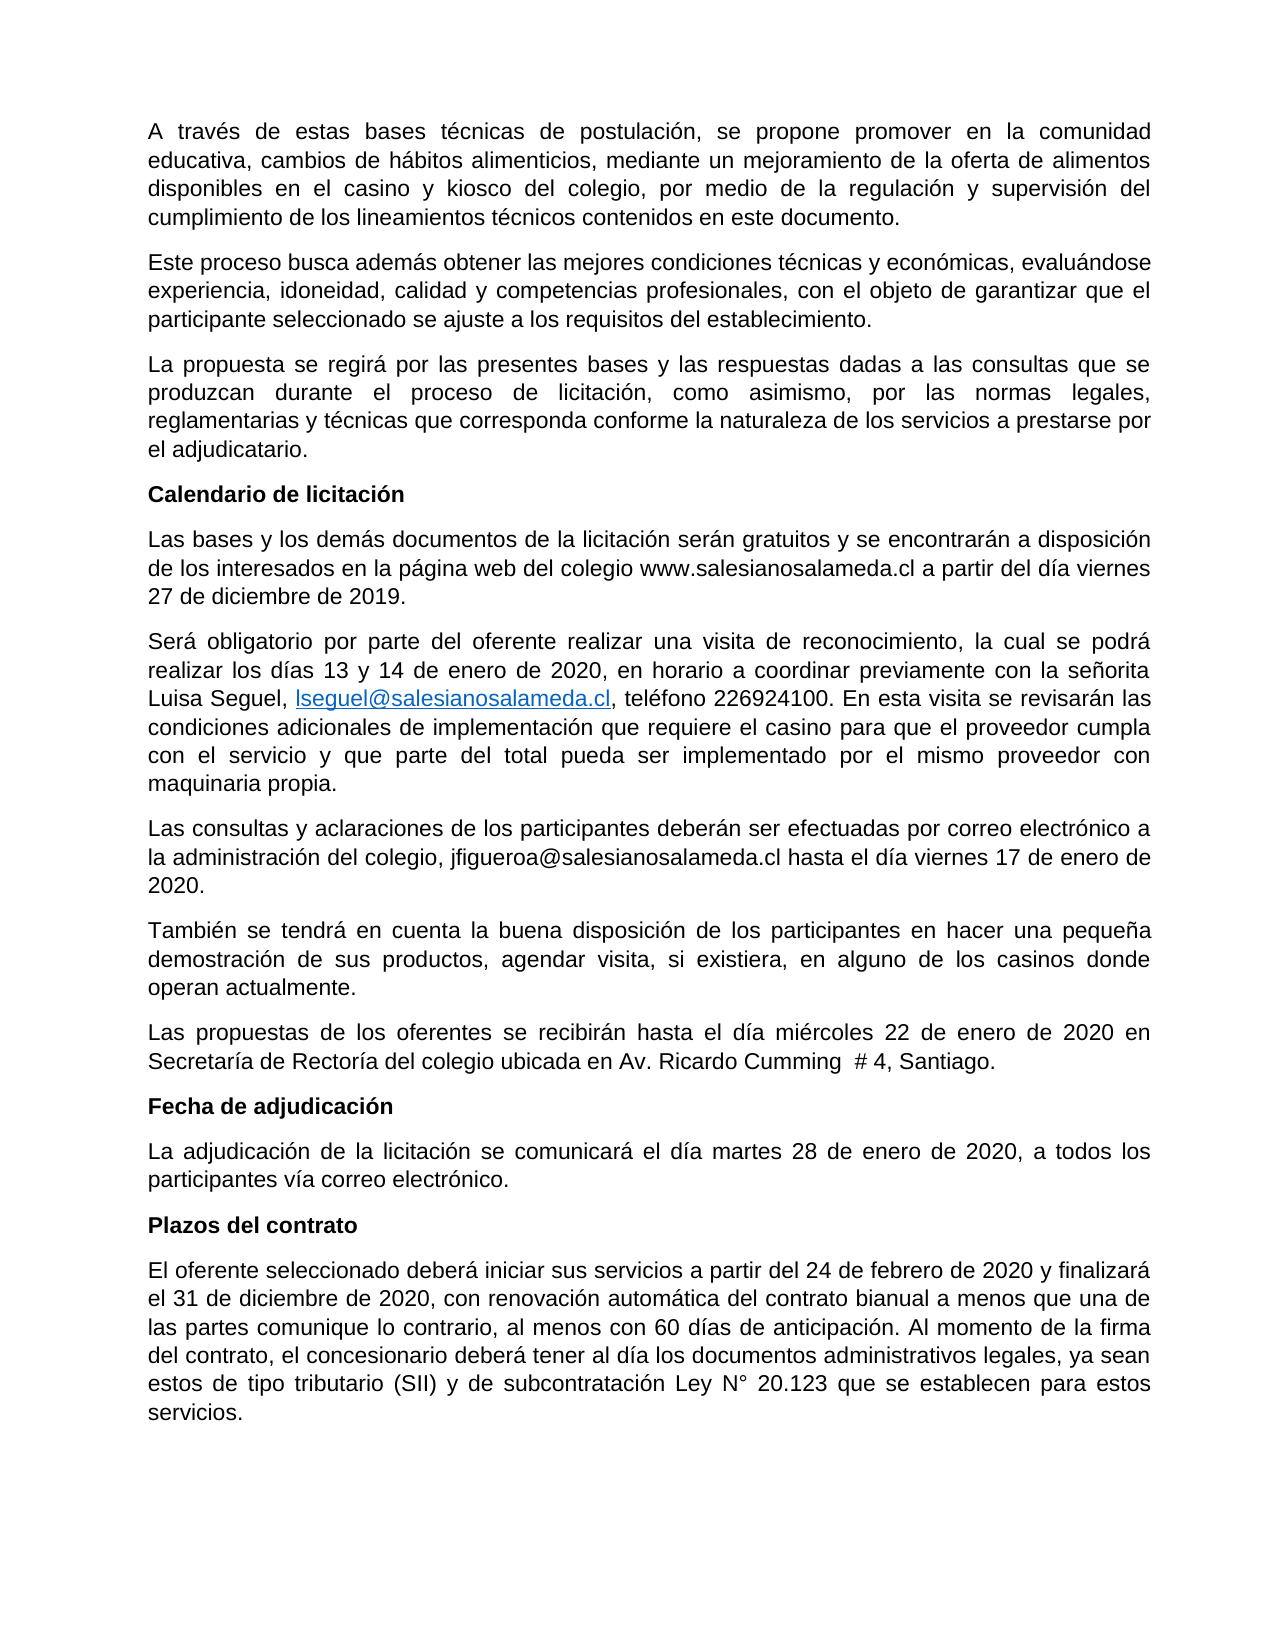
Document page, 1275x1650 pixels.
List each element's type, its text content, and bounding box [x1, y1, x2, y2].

text La adjudicación de la licitación se comunicará el día martes 28 de enero de 2020, a todos los participantes vía correo electrónico. [148, 1138, 1152, 1193]
text Plazos del contrato [148, 1212, 1152, 1238]
text Este proceso busca además obtener las mejores condiciones técnicas y económicas, evaluándose experiencia, idoneidad, calidad y competencias profesionales, con el objeto de garantizar que el participante seleccionado se ajuste a los requisitos del establecimiento. [148, 249, 1152, 332]
text Fecha de adjudicación [148, 1093, 1152, 1119]
text La propuesta se regirá por las presentes bases y las respuestas dadas a las consultas que se produzcan durante el proceso de licitación, como asimismo, por las normas legales, reglamentarias y técnicas que corresponda conforme la naturaleza de los servicios a prestarse por el adjudicatario. [148, 351, 1152, 462]
text Será obligatorio por parte del oferente realizar una visita de reconocimiento, la cual se podrá realizar los días 13 y 14 de enero de 2020, en horario a coordinar previamente con la señorita Luisa Seguel, lseguel@salesianosalameda.cl, teléfono 226924100. En esta visita se revisarán las condiciones adicionales de implementación que requiere el casino para que el proveedor cumpla con el servicio y que parte del total pueda ser implementado por el mismo proveedor con maquinaria propia. [148, 628, 1152, 797]
text Calendario de licitación [148, 481, 1152, 507]
text También se tendrá en cuenta la buena disposición de los participantes en hacer una pequeña demostración de sus productos, agendar visita, si existiera, en alguno de los casinos donde operan actualmente. [148, 917, 1152, 1001]
text El oferente seleccionado deberá iniciar sus servicios a partir del 24 de febrero de 2020 y finalizará el 31 de diciembre de 2020, con renovación automática del contrato bianual a menos que una de las partes comunique lo contrario, al menos con 60 días de anticipación. Al momento de la firma del contrato, el concesionario deberá tener al día los documentos administrativos legales, ya sean estos de tipo tributario (SII) y de subcontratación Ley N° 20.123 que se establecen para estos servicios. [148, 1257, 1152, 1425]
text Las propuestas de los oferentes se recibirán hasta el día miércoles 22 de enero de 2020 en Secretaría de Rectoría del colegio ubicada en Av. Ricardo Cumming # 4, Santiago. [148, 1019, 1152, 1074]
text A través de estas bases técnicas de postulación, se propone promover en la comunidad educativa, cambios de hábitos alimenticios, mediante un mejoramiento de la oferta de alimentos disponibles en el casino y kiosco del colegio, por medio de la regulación y supervisión del cumplimiento de los lineamientos técnicos contenidos en este documento. [148, 118, 1152, 230]
text Las bases y los demás documentos de la licitación serán gratuitos y se encontrarán a disposición de los interesados en la página web del colegio www.salesianosalameda.cl a partir del día viernes 27 de diciembre de 2019. [148, 526, 1152, 609]
text Las consultas y aclaraciones de los participantes deberán ser efectuadas por correo electrónico a la administración del colegio, jfigueroa@salesianosalameda.cl hasta el día viernes 17 de enero de 2020. [148, 815, 1152, 899]
